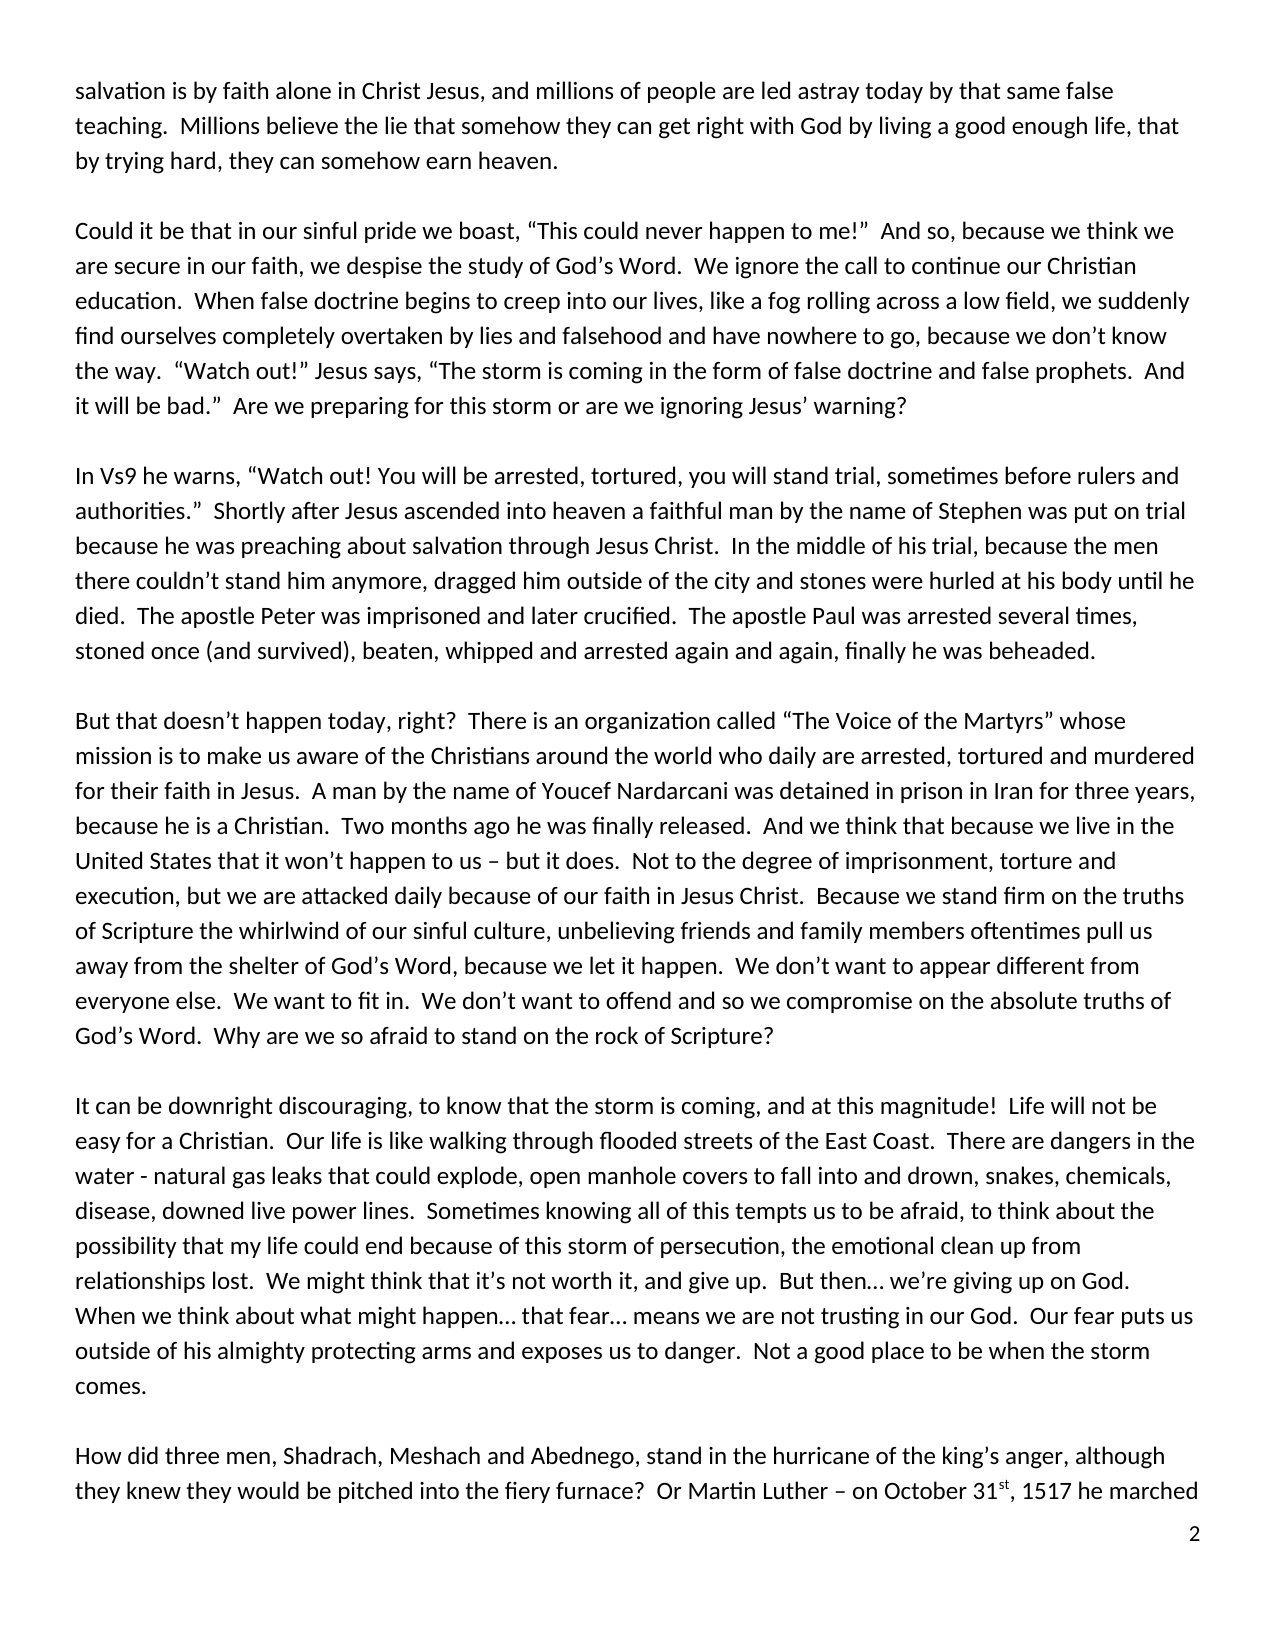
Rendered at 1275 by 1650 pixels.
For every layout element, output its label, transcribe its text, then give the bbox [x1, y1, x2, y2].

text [75, 75, 1200, 176]
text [75, 1440, 1200, 1506]
text Could it be that in our sinful pride we boast, “This could never happen to me!” And so, because we think we are secure in our faith, we despise the study of God’s Word. We ignore the call to continue our Christian education. When false doctrine begins to creep into our lives, like a fog rolling across a low field, we suddenly find ourselves completely overtaken by lies and falsehood and have nowhere to go, because we don’t know the way. “Watch out!” Jesus says, “The storm is coming in the form of false doctrine and false prophets. And it will be bad.” Are we preparing for this storm or are we ignoring Jesus’ warning? [75, 215, 1200, 421]
text It can be downright discouraging, to know that the storm is coming, and at this magnitude! Life will not be easy for a Christian. Our life is like walking through flooded streets of the East Coast. There are dangers in the water - natural gas leaks that could explode, open manhole covers to fall into and drown, snakes, chemicals, disease, downed live power lines. Sometimes knowing all of this tempts us to be afraid, to think about the possibility that my life could end because of this storm of persecution, the emotional clean up from relationships lost. We might think that it’s not worth it, and give up. But then… we’re giving up on God. When we think about what might happen… that fear… means we are not trusting in our God. Our fear puts us outside of his almighty protecting arms and exposes us to danger. Not a good place to be when the storm comes. [75, 1090, 1200, 1401]
text But that doesn’t happen today, right? There is an organization called “The Voice of the Martyrs” whose mission is to make us aware of the Christians around the world who daily are arrested, tortured and murdered for their faith in Jesus. A man by the name of Youcef Nardarcani was detained in prison in Iran for three years, because he is a Christian. Two months ago he was finally released. And we think that because we live in the United States that it won’t happen to us – but it does. Not to the degree of imprisonment, torture and execution, but we are attacked daily because of our faith in Jesus Christ. Because we stand firm on the truths of Scripture the whirlwind of our sinful culture, unbelieving friends and family members oftentimes pull us away from the shelter of God’s Word, because we let it happen. We don’t want to appear different from everyone else. We want to fit in. We don’t want to offend and so we compromise on the absolute truths of God’s Word. Why are we so afraid to stand on the rock of Scripture? [75, 705, 1200, 1051]
text In Vs9 he warns, “Watch out! You will be arrested, tortured, you will stand trial, sometimes before rulers and authorities.” Shortly after Jesus ascended into heaven a faithful man by the name of Stephen was put on trial because he was preaching about salvation through Jesus Christ. In the middle of his trial, because the men there couldn’t stand him anymore, dragged him outside of the city and stones were hurled at his body until he died. The apostle Peter was imprisoned and later crucified. The apostle Paul was arrested several times, stoned once (and survived), beaten, whipped and arrested again and again, finally he was beheaded. [75, 460, 1200, 666]
